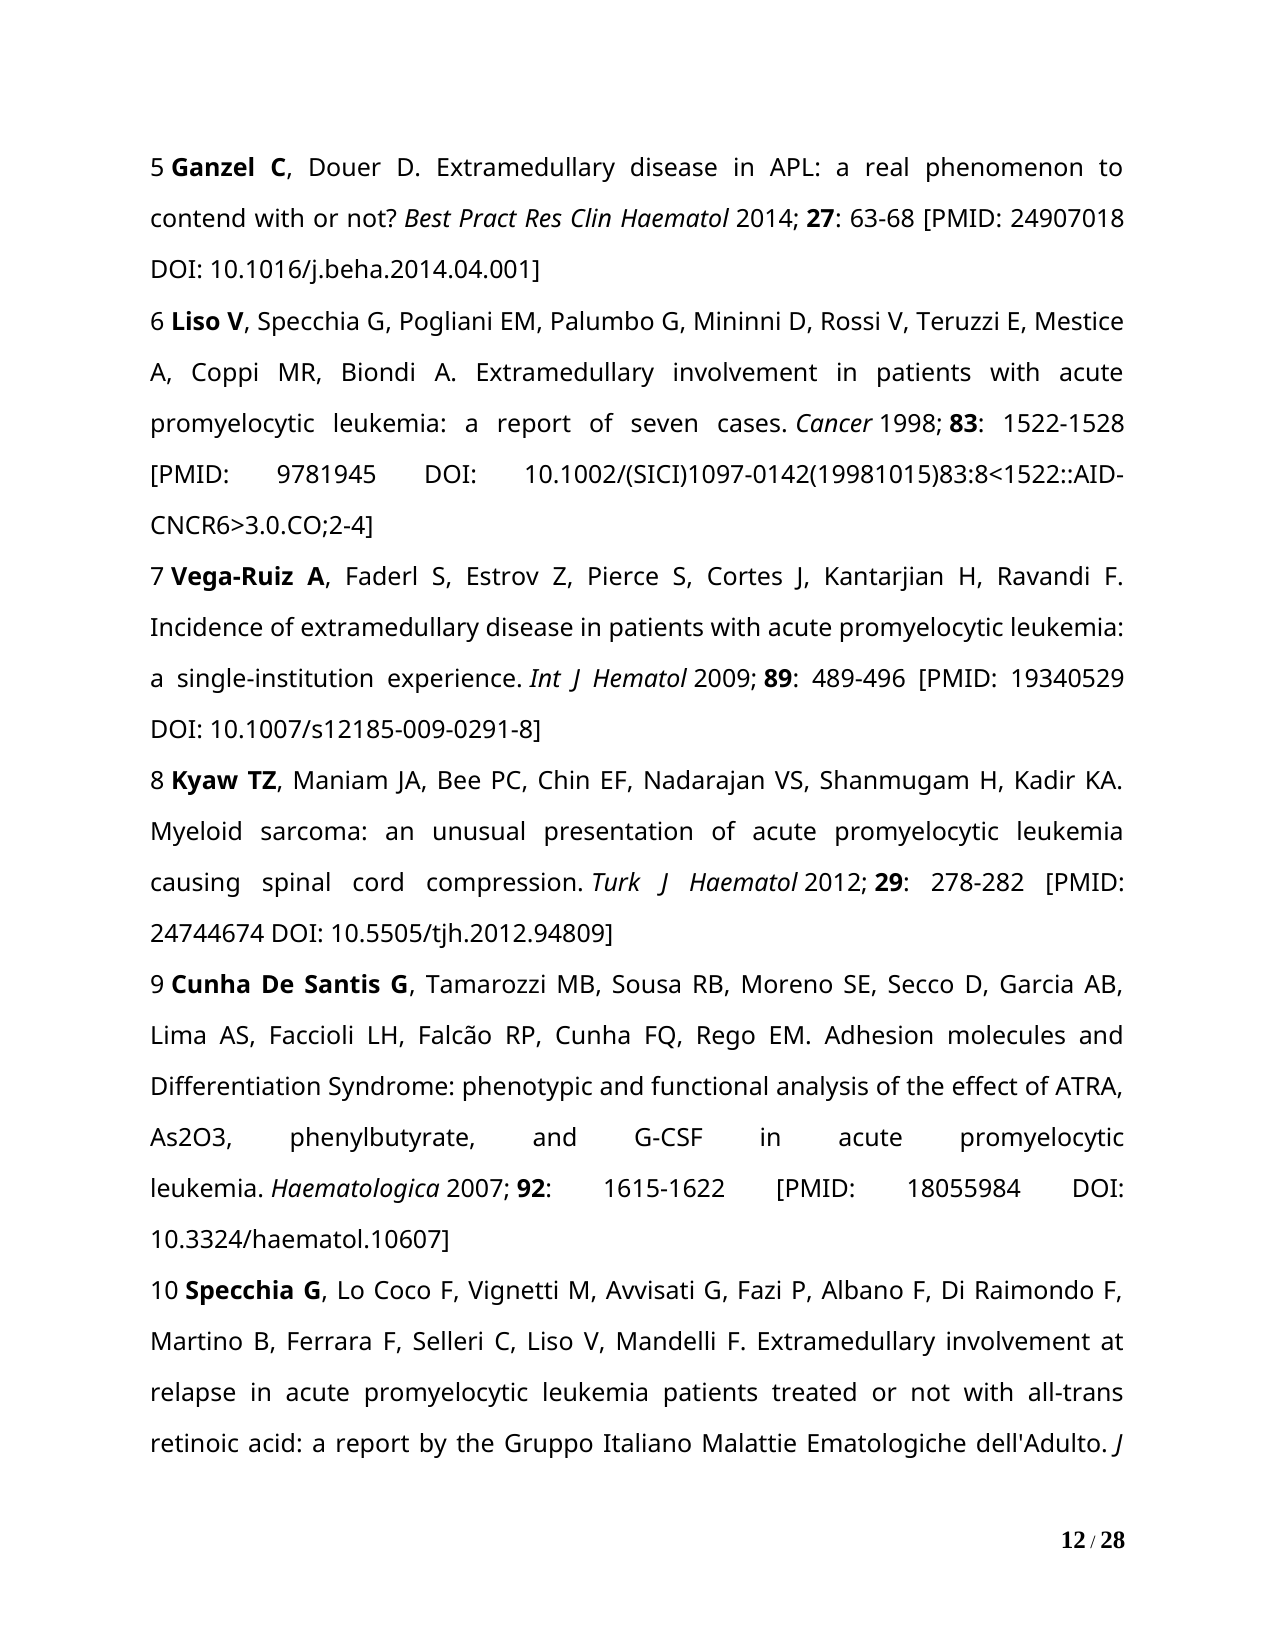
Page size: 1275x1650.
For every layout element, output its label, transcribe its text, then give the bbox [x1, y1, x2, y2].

text 9 Cunha De Santis G, Tamarozzi MB, Sousa RB, Moreno SE, Secco D, Garcia AB, Lima AS, Faccioli LH, Falcão RP, Cunha FQ, Rego EM. Adhesion molecules and Differentiation Syndrome: phenotypic and functional analysis of the effect of ATRA, As2O3, phenylbutyrate, and G-CSF in acute promyelocytic leukemia. Haematologica 2007; 92: 1615-1622 [PMID: 18055984 DOI: 10.3324/haematol.10607] [150, 967, 1125, 1256]
text 5 Ganzel C, Douer D. Extramedullary disease in APL: a real phenomenon to contend with or not? Best Pract Res Clin Haematol 2014; 27: 63-68 [PMID: 24907018 DOI: 10.1016/j.beha.2014.04.001] [150, 150, 1125, 286]
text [150, 1273, 1125, 1460]
text 7 Vega-Ruiz A, Faderl S, Estrov Z, Pierce S, Cortes J, Kantarjian H, Ravandi F. Incidence of extramedullary disease in patients with acute promyelocytic leukemia: a single-institution experience. Int J Hematol 2009; 89: 489-496 [PMID: 19340529 DOI: 10.1007/s12185-009-0291-8] [150, 558, 1125, 746]
text 6 Liso V, Specchia G, Pogliani EM, Palumbo G, Mininni D, Rossi V, Teruzzi E, Mestice A, Coppi MR, Biondi A. Extramedullary involvement in patients with acute promyelocytic leukemia: a report of seven cases. Cancer 1998; 83: 1522-1528 [PMID: 9781945 DOI: 10.1002/(SICI)1097-0142(19981015)83:8<1522::AID-CNCR6>3.0.CO;2-4] [150, 303, 1125, 541]
text 8 Kyaw TZ, Maniam JA, Bee PC, Chin EF, Nadarajan VS, Shanmugam H, Kadir KA. Myeloid sarcoma: an unusual presentation of acute promyelocytic leukemia causing spinal cord compression. Turk J Haematol 2012; 29: 278-282 [PMID: 24744674 DOI: 10.5505/tjh.2012.94809] [150, 762, 1125, 950]
